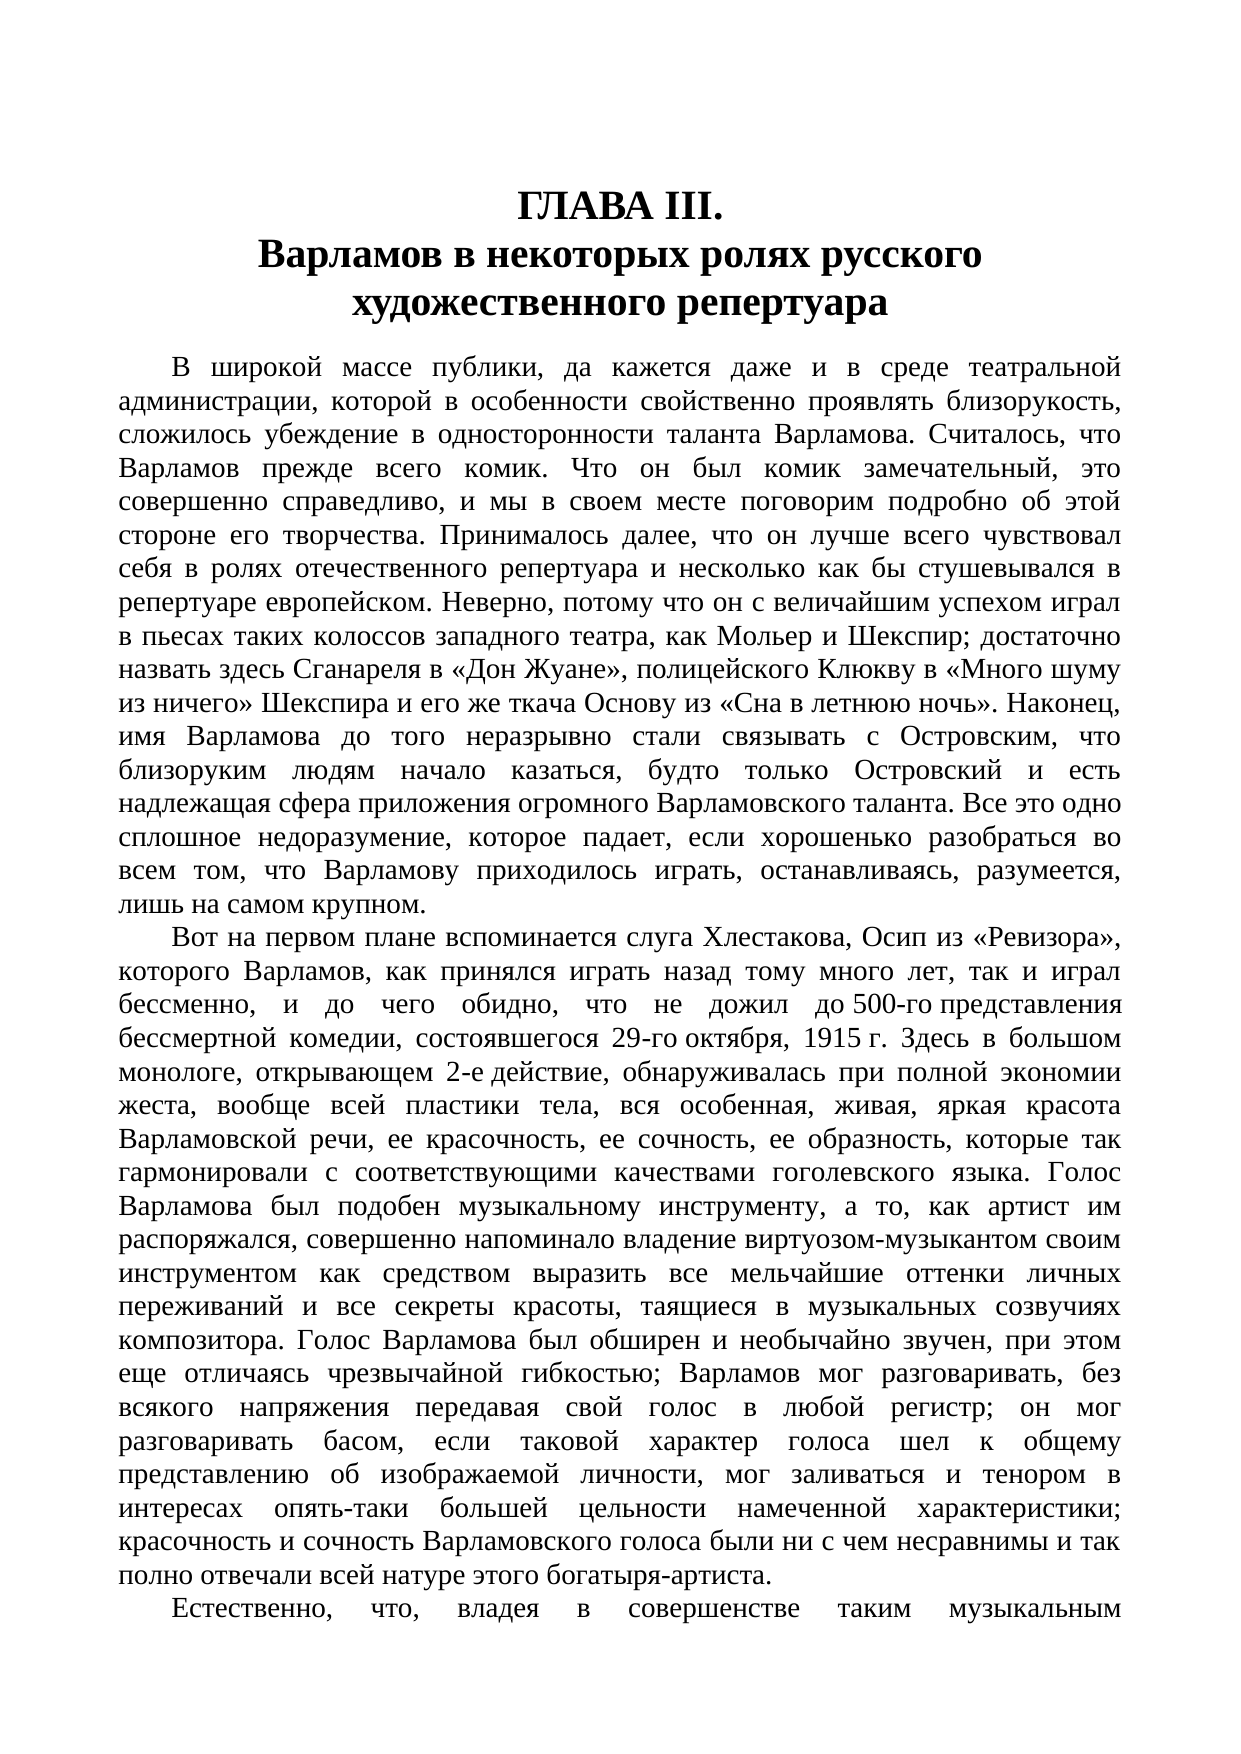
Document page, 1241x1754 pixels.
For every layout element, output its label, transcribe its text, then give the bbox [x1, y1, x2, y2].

text Вот на первом плане вспоминается слуга Хлестакова, Осип из «Ревизора», которого Варламов, как принялся играть назад тому много лет, так и играл бессменно, и до чего обидно, что не дожил до 500-го представления бессмертной комедии, состоявшегося 29-го октября, 1915 г. Здесь в большом монологе, открывающем 2-е действие, обнаруживалась при полной экономии жеста, вообще всей пластики тела, вся особенная, живая, яркая красота Варламовской речи, ее красочность, ее сочность, ее образность, которые так гармонировали с соответствующими качествами гоголевского языка. Голос Варламова был подобен музыкальному инструменту, а то, как артист им распоряжался, совершенно напоминало владение виртуозом-музыкантом своим инструментом как средством выразить все мельчайшие оттенки личных переживаний и все секреты красоты, таящиеся в музыкальных созвучиях композитора. Голос Варламова был обширен и необычайно звучен, при этом еще отличаясь чрезвычайной гибкостью; Варламов мог разговаривать, без всякого напряжения передавая свой голос в любой регистр; он мог разговаривать басом, если таковой характер голоса шел к общему представлению об изображаемой личности, мог заливаться и тенором в интересах опять-таки большей цельности намеченной характеристики; красочность и сочность Варламовского голоса были ни с чем несравнимы и так полно отвечали всей натуре этого богатыря-артиста. [118, 919, 1122, 1590]
subtitle {59} ГЛАВА III. Варламов в некоторых ролях русского художественного репертуара [118, 181, 1122, 324]
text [118, 1590, 1122, 1624]
text В широкой массе публики, да кажется даже и в среде театральной администрации, которой в особенности свойственно проявлять близорукость, сложилось убеждение в односторонности таланта Варламова. Считалось, что Варламов прежде всего комик. Что он был комик замечательный, это совершенно справедливо, и мы в своем месте поговорим подробно об этой стороне его творчества. Принималось далее, что он лучше всего чувствовал себя в ролях отечественного репертуара и несколько как бы стушевывался в репертуаре европейском. Неверно, потому что он с величайшим успехом играл в пьесах таких колоссов западного театра, как Мольер и Шекспир; достаточно назвать здесь Сганареля в «Дон Жуане», полицейского Клюкву в «Много шуму из ничего» Шекспира и его же ткача Основу из «Сна в летнюю ночь». Наконец, имя Варламова до того неразрывно стали связывать с Островским, что близоруким людям начало казаться, будто только Островский и есть надлежащая {60} сфера приложения огромного Варламовского таланта. Все это одно сплошное недоразумение, которое падает, если хорошенько разобраться во всем том, что Варламову приходилось играть, останавливаясь, разумеется, лишь на самом крупном. [118, 349, 1122, 919]
